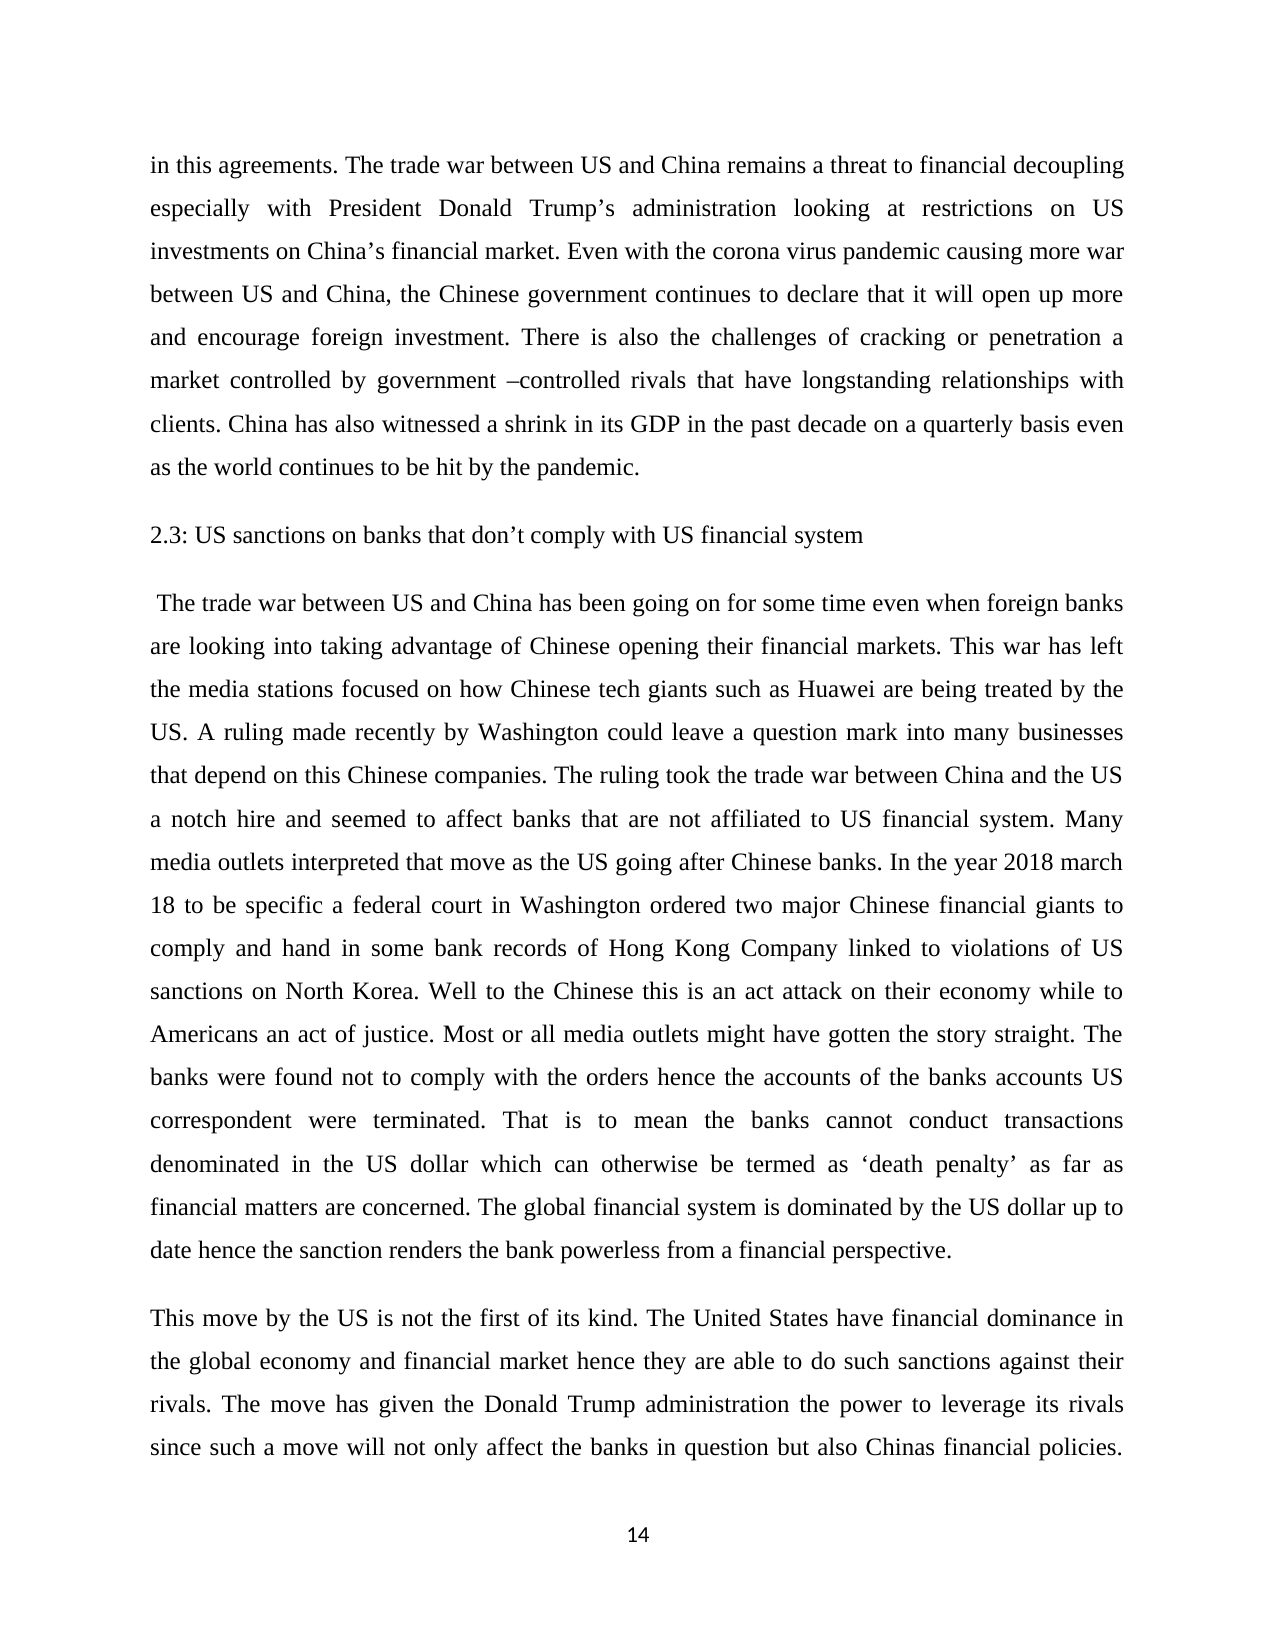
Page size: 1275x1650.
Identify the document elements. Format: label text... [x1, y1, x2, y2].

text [150, 150, 1125, 481]
text The trade war between US and China has been going on for some time even when foreign banks are looking into taking advantage of Chinese opening their financial markets. This war has left the media stations focused on how Chinese tech giants such as Huawei are being treated by the US. A ruling made recently by Washington could leave a question mark into many businesses that depend on this Chinese companies. The ruling took the trade war between China and the US a notch hire and seemed to affect banks that are not affiliated to US financial system. Many media outlets interpreted that move as the US going after Chinese banks. In the year 2018 march 18 to be specific a federal court in Washington ordered two major Chinese financial giants to comply and hand in some bank records of Hong Kong Company linked to violations of US sanctions on North Korea. Well to the Chinese this is an act attack on their economy while to Americans an act of justice. Most or all media outlets might have gotten the story straight. The banks were found not to comply with the orders hence the accounts of the banks accounts US correspondent were terminated. That is to mean the banks cannot conduct transactions denominated in the US dollar which can otherwise be termed as ‘death penalty’ as far as financial matters are concerned. The global financial system is dominated by the US dollar up to date hence the sanction renders the bank powerless from a financial perspective. [150, 588, 1125, 1264]
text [150, 1303, 1125, 1461]
text 2.3: US sanctions on banks that don’t comply with US financial system [150, 520, 1125, 549]
